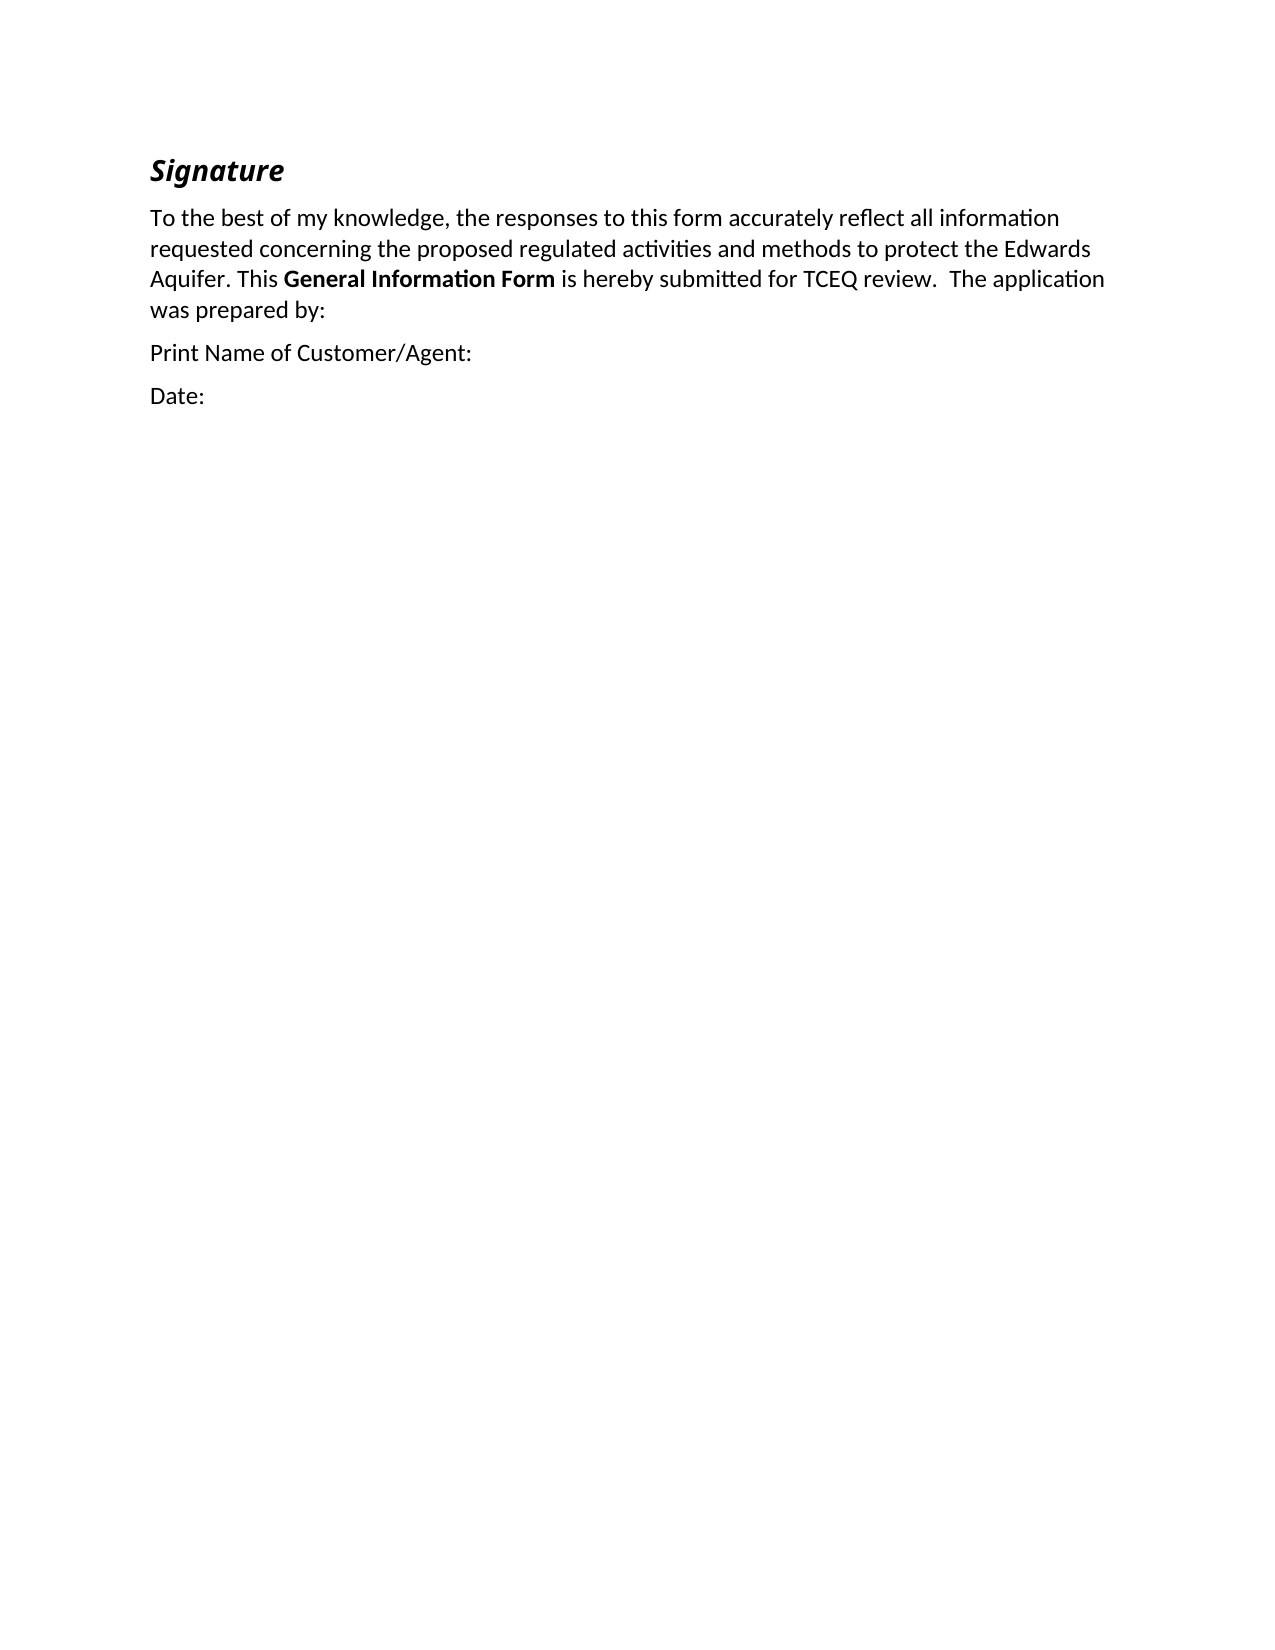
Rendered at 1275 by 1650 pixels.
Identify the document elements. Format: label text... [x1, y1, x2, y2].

text To the best of my knowledge, the responses to this form accurately reflect all information requested concerning the proposed regulated activities and methods to protect the Edwards Aquifer. This General Information Form is hereby submitted for TCEQ review. The application was prepared by: [150, 202, 1125, 324]
text Print Name of Customer/Agent: [150, 337, 1125, 367]
text Date: [150, 380, 1125, 410]
subtitle Signature [150, 150, 1125, 190]
